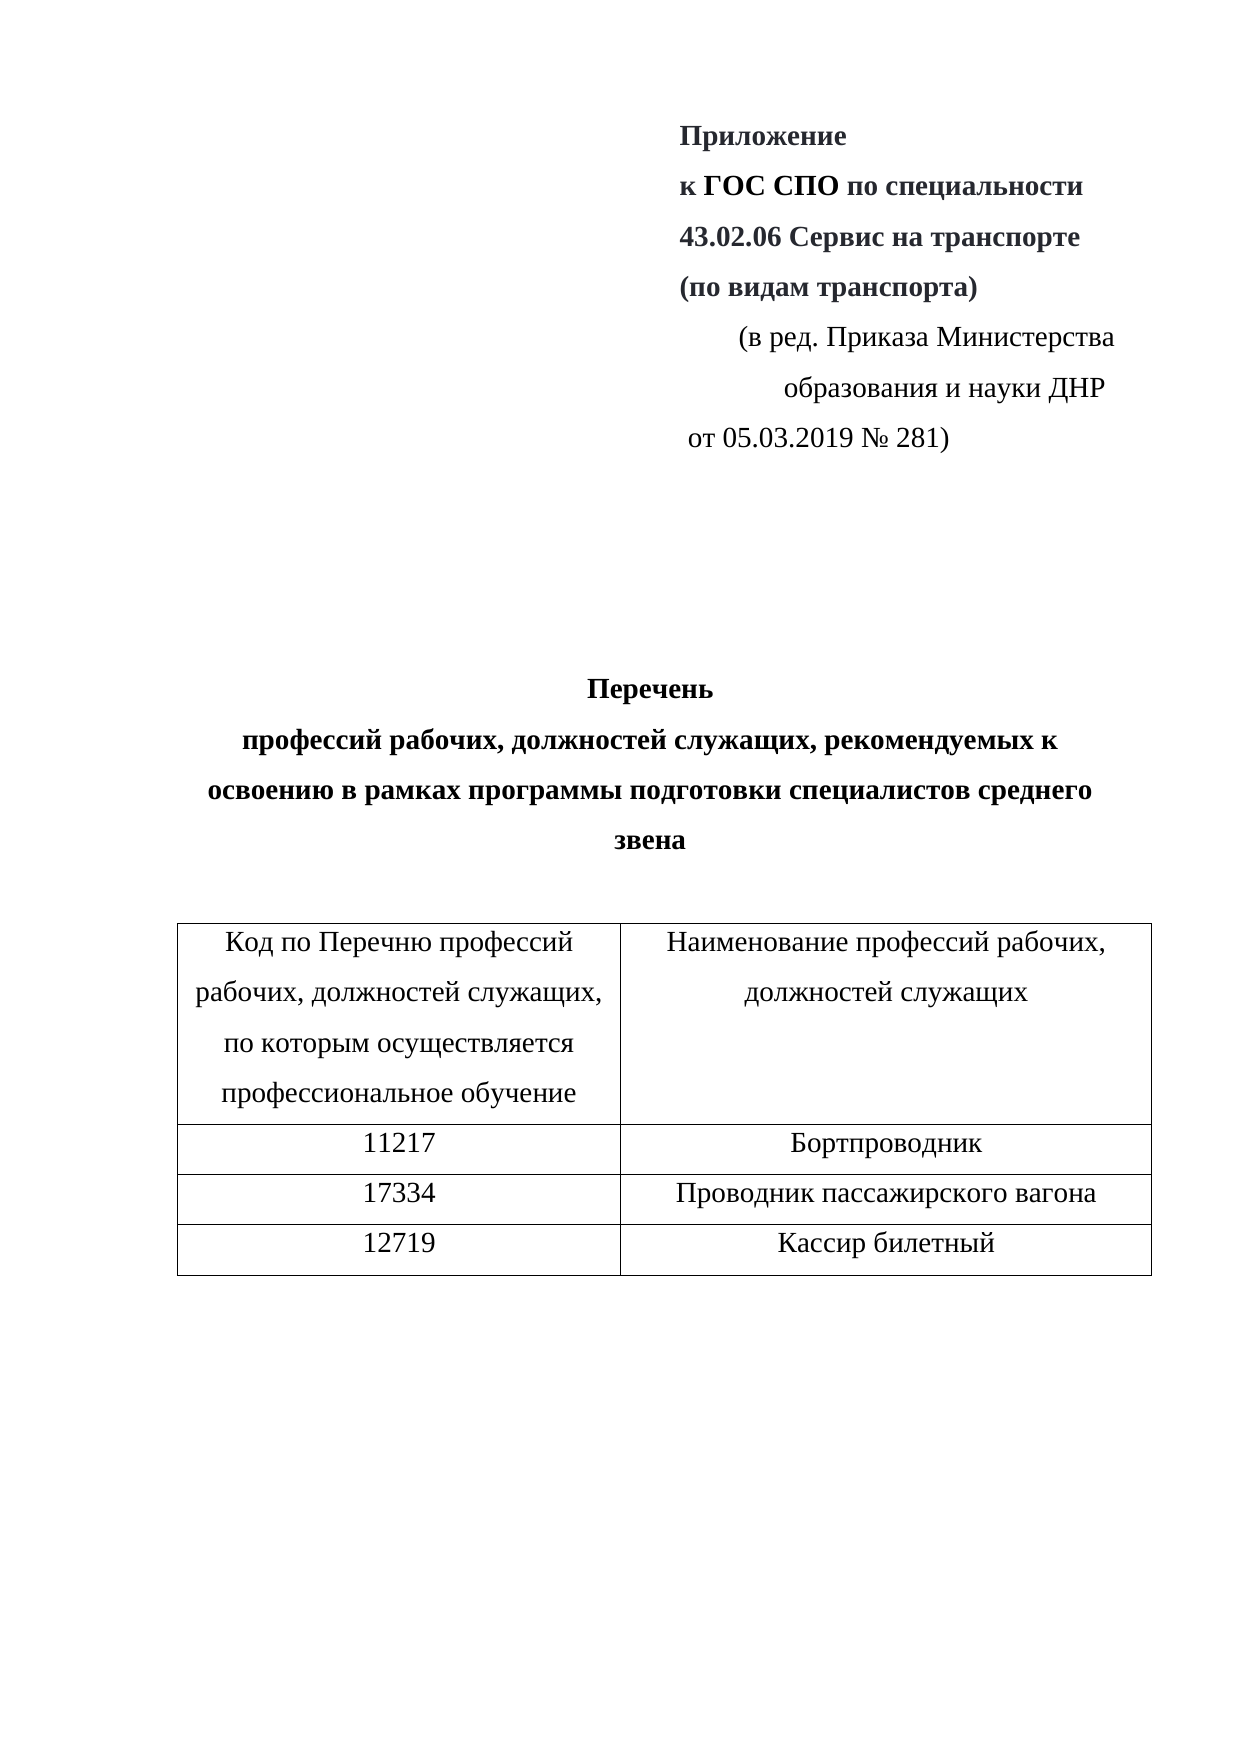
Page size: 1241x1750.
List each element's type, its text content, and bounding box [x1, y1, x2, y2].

subtitle профессий рабочих, должностей служащих, рекомендуемых к освоению в рамках программы подготовки специалистов среднего звена [177, 722, 1123, 856]
table_cell Бортпроводник [621, 1125, 1151, 1174]
table_cell 12719 [178, 1225, 620, 1274]
table_cell 17334 [178, 1175, 620, 1224]
text к ГОС СПО по специальности [679, 168, 1123, 202]
text Приложение [679, 118, 1123, 152]
table_cell Кассир билетный [621, 1225, 1151, 1274]
table_header Наименование профессий рабочих, должностей служащих [621, 924, 1151, 1124]
table_header Код по Перечню профессий рабочих, должностей служащих, по которым осуществляется профессиональное обучение [178, 924, 620, 1124]
table_cell 11217 [178, 1125, 620, 1174]
table_cell Проводник пассажирского вагона [621, 1175, 1151, 1224]
subtitle Перечень [177, 672, 1123, 705]
text 43.02.06 Сервис на транспорте (по видам транспорта) [679, 219, 1123, 303]
text (в ред. Приказа Министерства образования и науки ДНР от 05.03.2019 № 281) [177, 319, 1123, 453]
